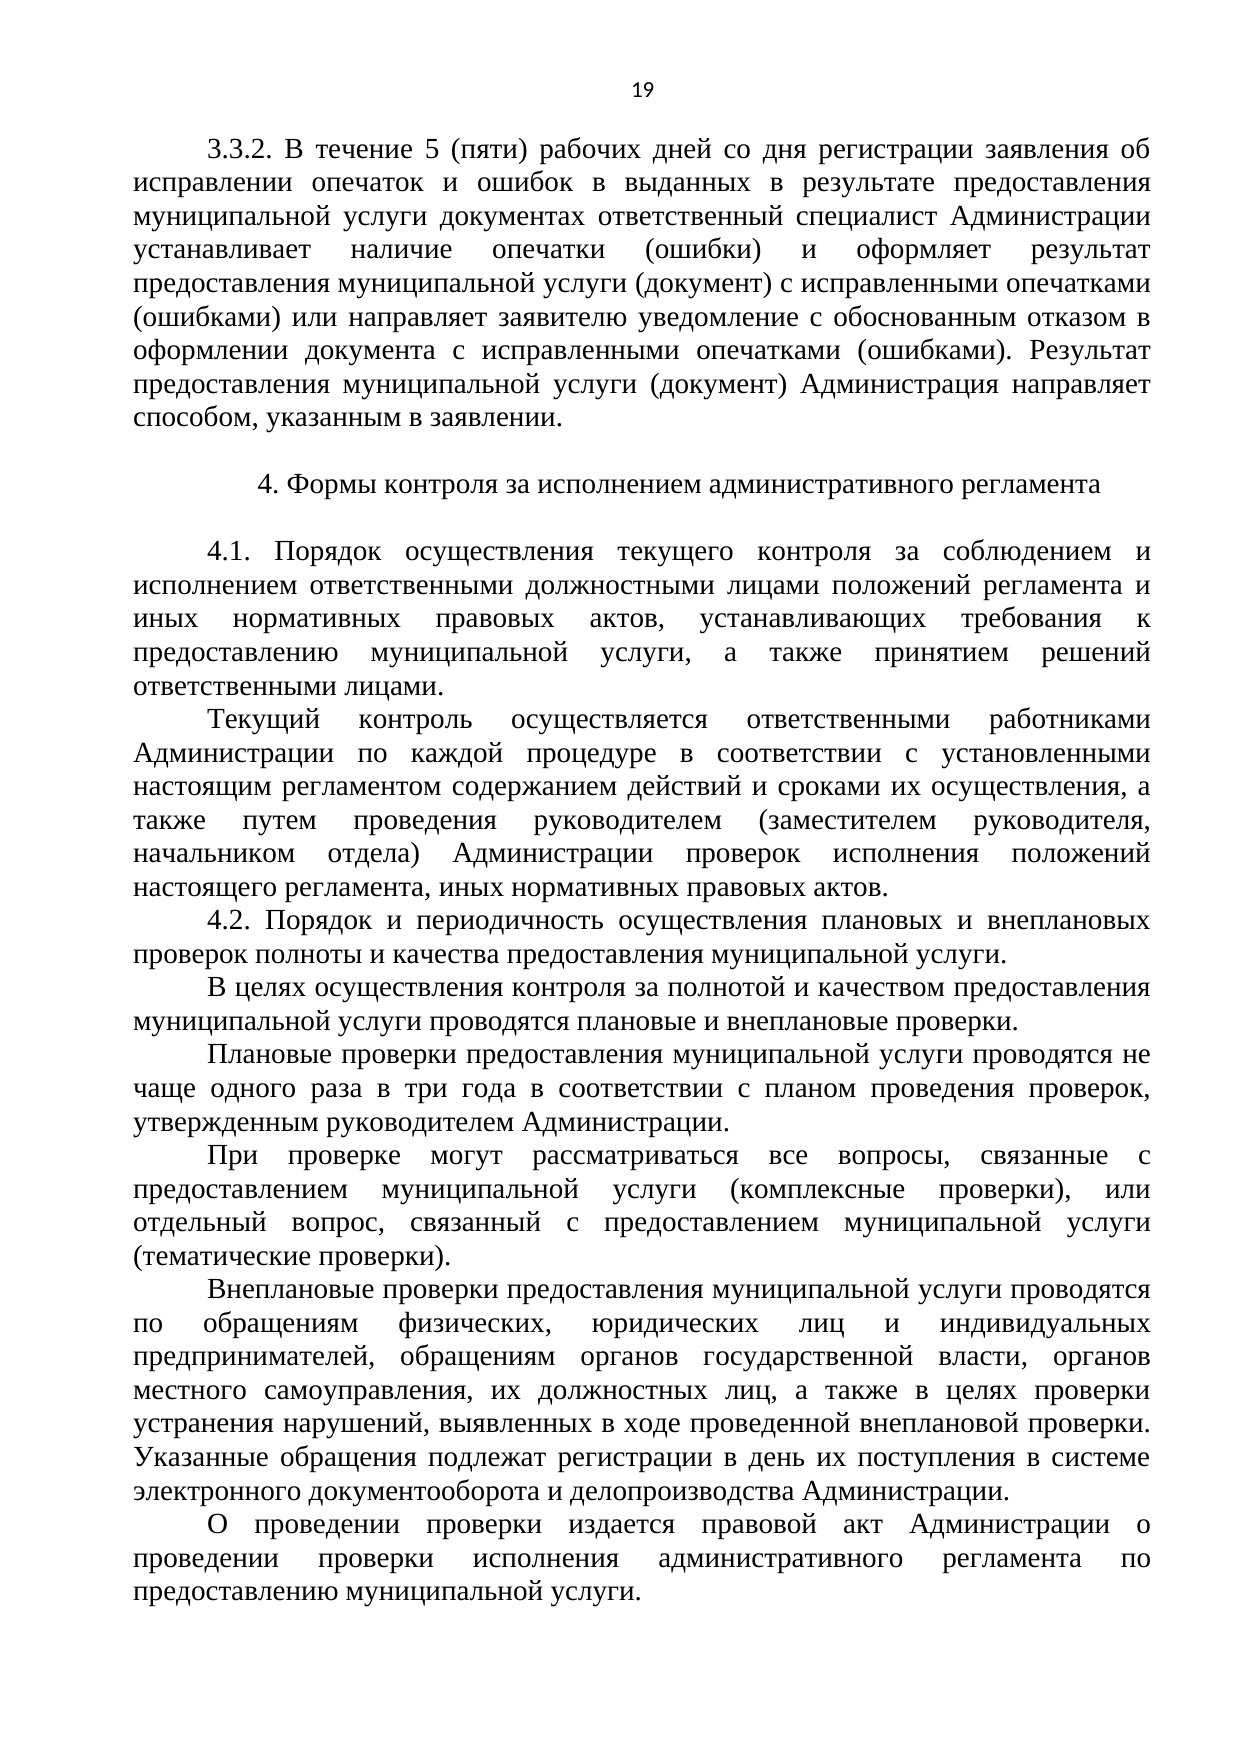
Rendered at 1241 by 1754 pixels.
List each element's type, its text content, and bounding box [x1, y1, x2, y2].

text Текущий контроль осуществляется ответственными работниками Администрации по каждой процедуре в соответствии с установленными настоящим регламентом содержанием действий и сроками их осуществления, а также путем проведения руководителем (заместителем руководителя, начальником отдела) Администрации проверок исполнения положений настоящего регламента, иных нормативных правовых актов. [133, 701, 1152, 902]
text Плановые проверки предоставления муниципальной услуги проводятся не чаще одного раза в три года в соответствии с планом проведения проверок, утвержденным руководителем Администрации. [133, 1037, 1152, 1137]
text Внеплановые проверки предоставления муниципальной услуги проводятся по обращениям физических, юридических лиц и индивидуальных предпринимателей, обращениям органов государственной власти, органов местного самоуправления, их должностных лиц, а также в целях проверки устранения нарушений, выявленных в ходе проведенной внеплановой проверки. Указанные обращения подлежат регистрации в день их поступления в системе электронного документооборота и делопроизводства Администрации. [133, 1271, 1152, 1506]
text 3.3.2. В течение 5 (пяти) рабочих дней со дня регистрации заявления об исправлении опечаток и ошибок в выданных в результате предоставления муниципальной услуги документах ответственный специалист Администрации устанавливает наличие опечатки (ошибки) и оформляет результат предоставления муниципальной услуги (документ) с исправленными опечатками (ошибками) или направляет заявителю уведомление с обоснованным отказом в оформлении документа с исправленными опечатками (ошибками). Результат предоставления муниципальной услуги (документ) Администрация направляет способом, указанным в заявлении. [133, 131, 1152, 433]
text О проведении проверки издается правовой акт Администрации о проведении проверки исполнения административного регламента по предоставлению муниципальной услуги. [133, 1506, 1152, 1607]
text В целях осуществления контроля за полнотой и качеством предоставления муниципальной услуги проводятся плановые и внеплановые проверки. [133, 969, 1152, 1037]
text 4. Формы контроля за исполнением административного регламента [133, 466, 1152, 500]
text 4.2. Порядок и периодичность осуществления плановых и внеплановых проверок полноты и качества предоставления муниципальной услуги. [133, 902, 1152, 969]
text 4.1. Порядок осуществления текущего контроля за соблюдением и исполнением ответственными должностными лицами положений регламента и иных нормативных правовых актов, устанавливающих требования к предоставлению муниципальной услуги, а также принятием решений ответственными лицами. [133, 533, 1152, 701]
text При проверке могут рассматриваться все вопросы, связанные с предоставлением муниципальной услуги (комплексные проверки), или отдельный вопрос, связанный с предоставлением муниципальной услуги (тематические проверки). [133, 1137, 1152, 1271]
